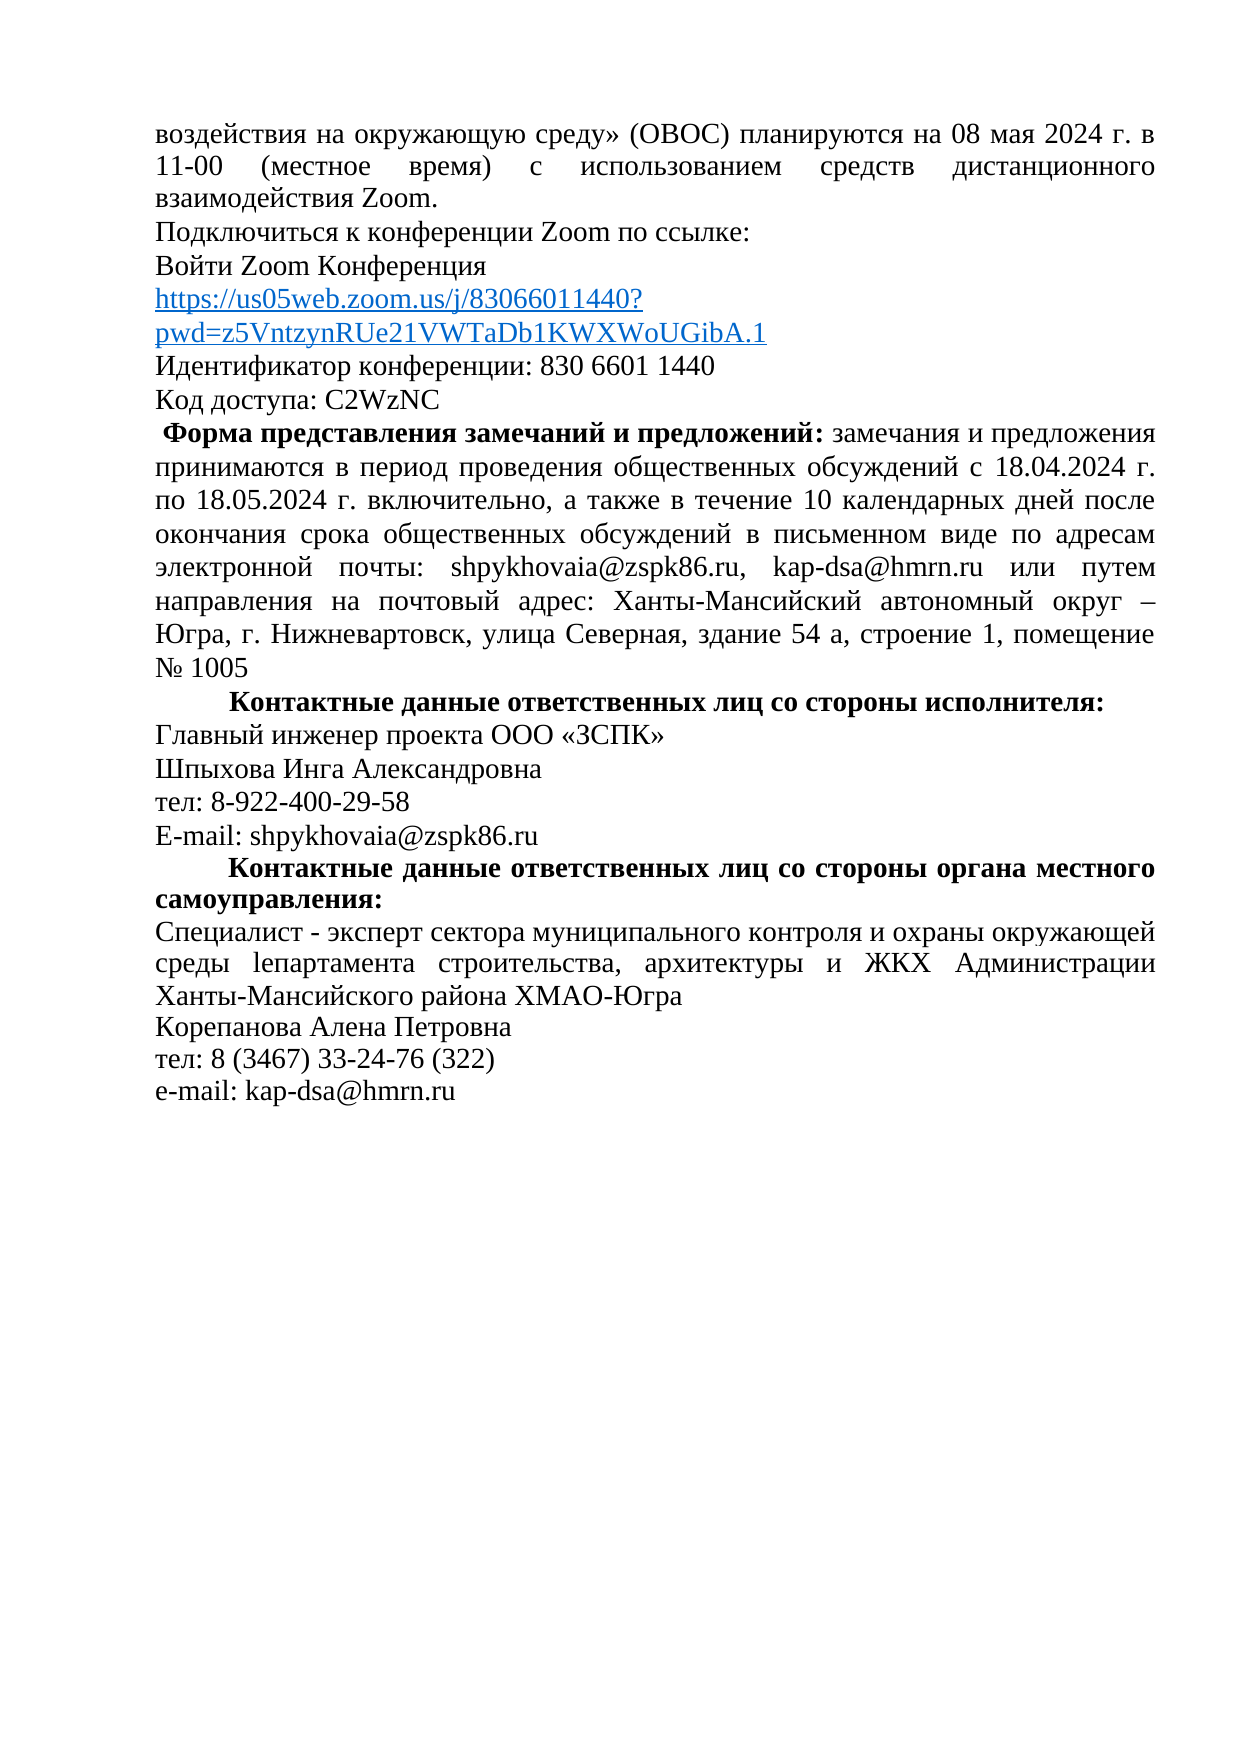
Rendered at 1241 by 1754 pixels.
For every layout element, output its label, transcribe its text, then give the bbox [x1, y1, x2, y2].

text Специалист - эксперт cектора муниципального контроля и охраны окружающей среды lепартамента строительства, архитектуры и ЖКХ Администрации Ханты-Мансийского района ХМАО-Югра [155, 915, 1156, 1011]
text Корепанова Алена Петровна [155, 1011, 1156, 1043]
text Форма представления замечаний и предложений: замечания и предложения принимаются в период проведения общественных обсуждений с 18.04.2024 г. по 18.05.2024 г. включительно, а также в течение 10 календарных дней после окончания срока общественных обсуждений в письменном виде по адресам электронной почты: shpykhovaia@zspk86.ru, kap-dsa@hmrn.ru или путем направления на почтовый адрес: Ханты-Мансийский автономный округ – Югра, г. Нижневартовск, улица Северная, здание 54 а, строение 1, помещение № 1005 [155, 516, 1156, 684]
text Шпыхова Инга Александровна [155, 751, 1156, 784]
text Контактные данные ответственных лиц со стороны органа местного самоуправления: [155, 851, 1156, 915]
text Главный инженер проекта ООО «ЗСПК» [155, 717, 1156, 751]
text Код доступа: C2WzNC [155, 382, 1156, 415]
text https://us05web.zoom.us/j/83066011440?pwd=z5VntzynRUe21VWTaDb1KWXWoUGibA.1 [155, 281, 1156, 348]
text Контактные данные ответственных лиц со стороны исполнителя: [155, 684, 1156, 717]
text Войти Zoom Конференция [155, 248, 1156, 281]
text E-mail: shpykhovaia@zspk86.ru [155, 818, 1156, 851]
text Подключиться к конференции Zoom по ссылке: [155, 214, 1156, 248]
text тел: 8-922-400-29-58 [155, 784, 1156, 818]
text e-mail: kap-dsa@hmrn.ru [155, 1075, 1156, 1107]
text Форма представления замечаний и предложений: замечания и предложения принимаются в период проведения общественных обсуждений с 18.04.2024 г. по 18.05.2024 г. включительно, а также в течение 10 календарных дней после окончания срока общественных обсуждений в письменном виде по адресам электронной почты: shpykhovaia@zspk86.ru, kap-dsa@hmrn.ru или путем направления на почтовый адрес: Ханты-Мансийский автономный округ – Югра, г. Нижневартовск, улица Северная, здание 54 а, строение 1, помещение № 1005 [155, 449, 1156, 516]
text тел: 8 (3467) 33-24-76 (322) [155, 1043, 1156, 1075]
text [155, 118, 1156, 214]
text Идентификатор конференции: 830 6601 1440 [155, 348, 1156, 382]
